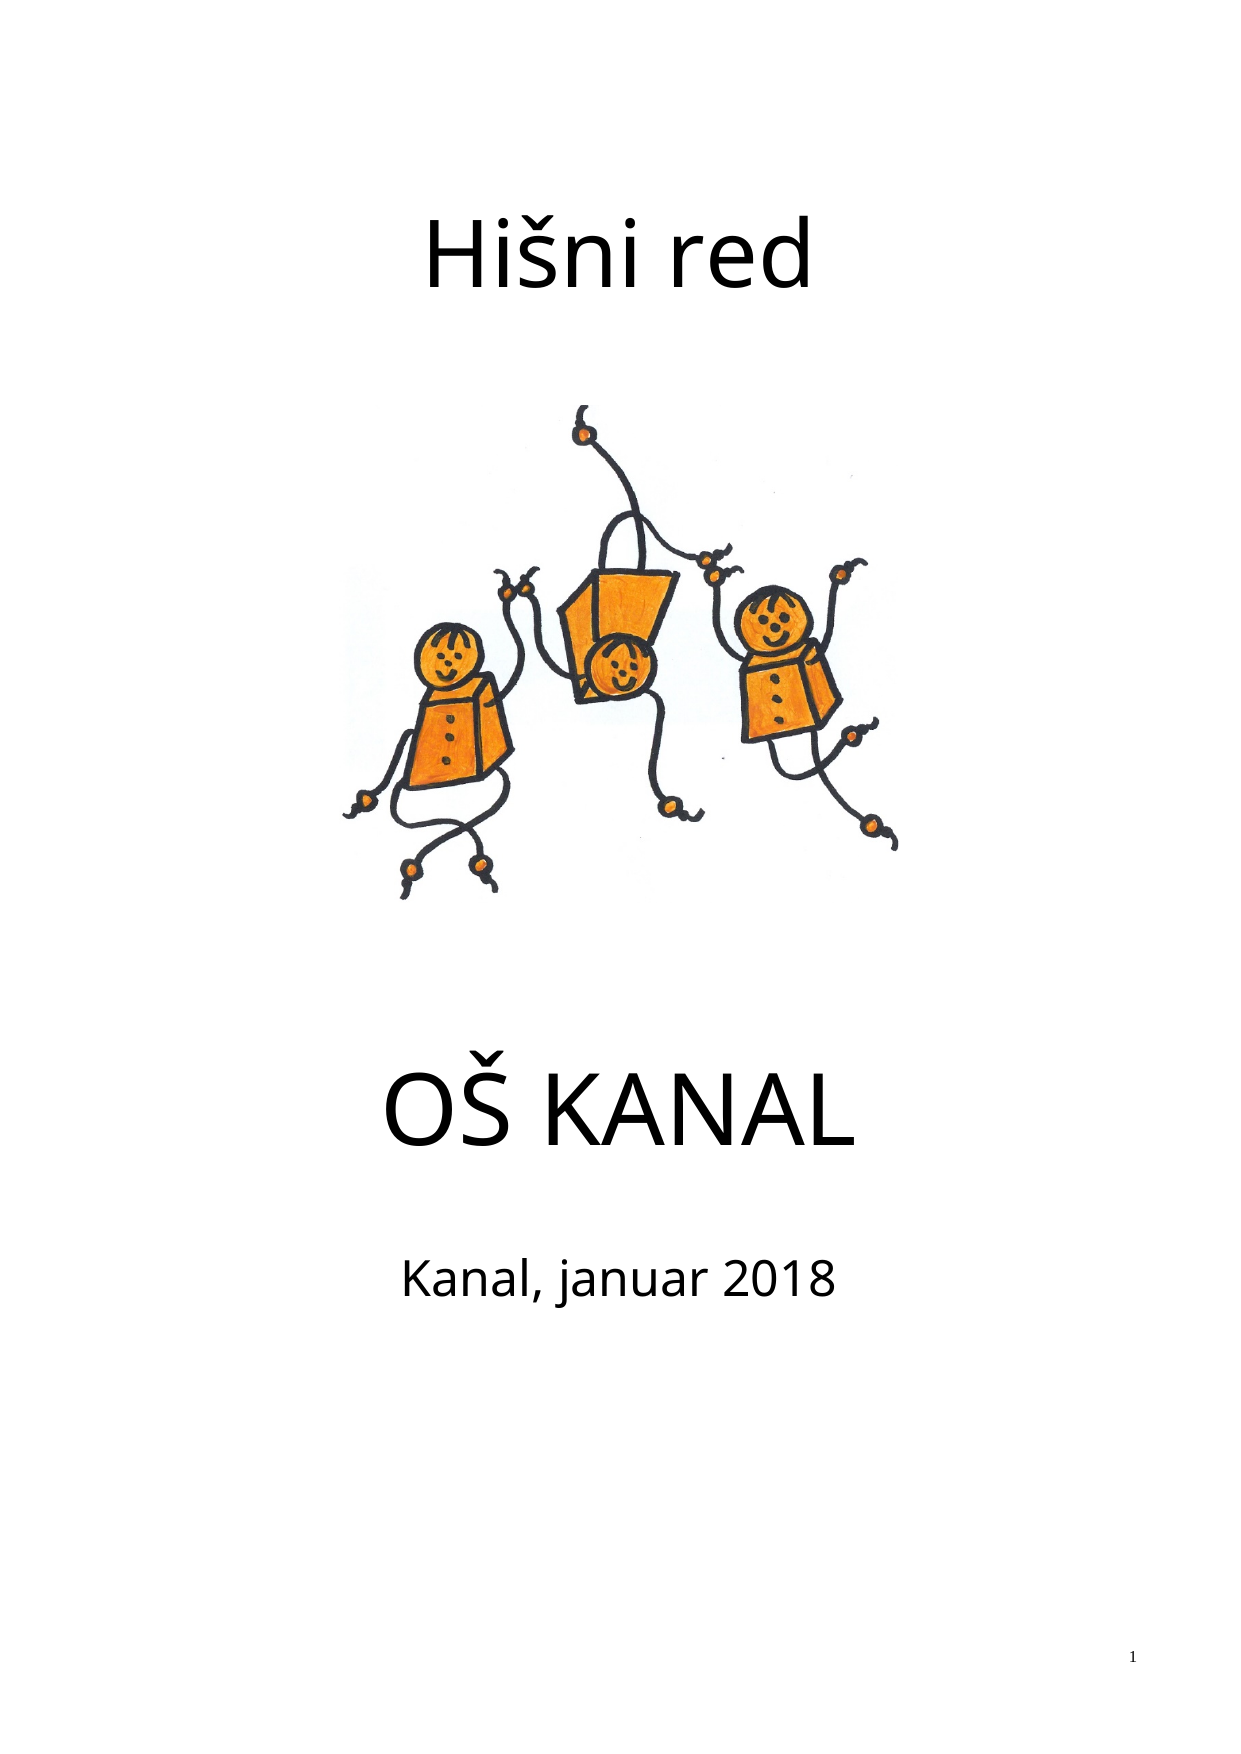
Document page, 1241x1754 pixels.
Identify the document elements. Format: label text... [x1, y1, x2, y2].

text Kanal, januar 2018 [100, 1243, 1137, 1311]
text OŠ KANAL [100, 1038, 1137, 1175]
picture [339, 405, 899, 903]
text Hišni red [100, 187, 1137, 314]
